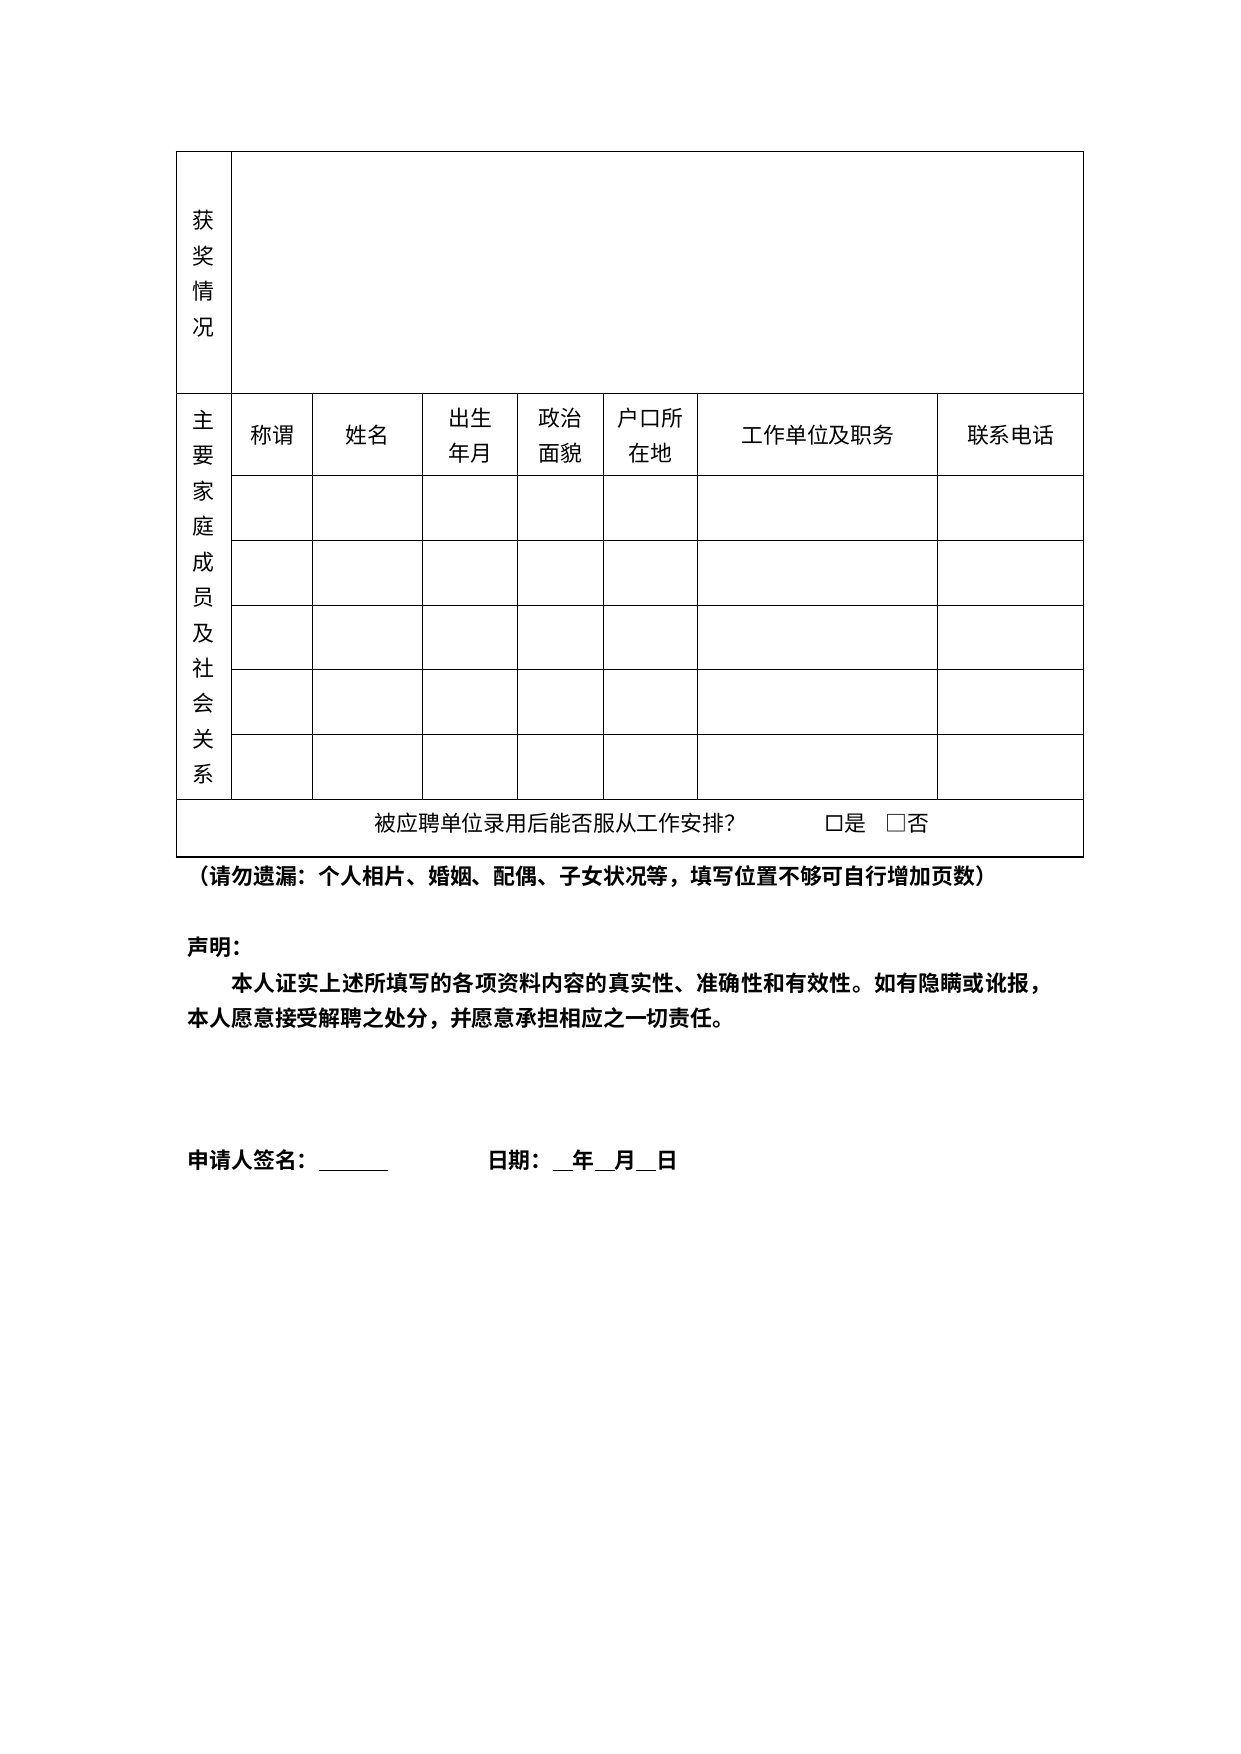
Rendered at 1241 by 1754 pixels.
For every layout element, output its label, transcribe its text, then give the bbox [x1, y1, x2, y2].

table_cell [698, 476, 937, 540]
table_cell [423, 476, 517, 540]
table_cell 被应聘单位录用后能否服从工作安排？ 是 □否 [177, 800, 1083, 856]
table_cell [313, 670, 422, 734]
table_cell [604, 735, 697, 799]
table_cell [604, 606, 697, 669]
table_cell [313, 476, 422, 540]
table_cell [232, 541, 312, 604]
table_cell [518, 541, 603, 604]
table_cell [604, 670, 697, 734]
table_cell [698, 735, 937, 799]
table_cell [938, 670, 1083, 734]
table_cell 称谓 [232, 394, 312, 475]
table_cell 获奖 情况 [177, 152, 231, 392]
text 本人证实上述所填写的各项资料内容的真实性、准确性和有效性。如有隐瞒或讹报，本人愿意接受解聘之处分，并愿意承担相应之一切责任。 [187, 964, 1053, 1034]
table_cell [232, 152, 1083, 392]
text （请勿遗漏：个人相片、婚姻、配偶、子女状况等，填写位置不够可自行增加页数） [187, 858, 1053, 893]
table_cell [423, 735, 517, 799]
table_cell [938, 606, 1083, 669]
table_cell [604, 541, 697, 604]
table_cell [518, 735, 603, 799]
table_cell 政治面貌 [518, 394, 603, 475]
table_cell 主要 家庭 成员 及 社会 关系 [177, 394, 231, 799]
table_cell [423, 670, 517, 734]
table_cell [423, 606, 517, 669]
table_cell [423, 541, 517, 604]
text 申请人签名： 日期： 年 月 日 [187, 1141, 1053, 1176]
table_cell 联系电话 [938, 394, 1083, 475]
table_cell [518, 476, 603, 540]
table_cell [938, 541, 1083, 604]
table_cell [698, 670, 937, 734]
table_cell [232, 476, 312, 540]
table_cell [938, 476, 1083, 540]
table_cell [698, 541, 937, 604]
table_cell [313, 735, 422, 799]
text 声明： [187, 928, 1053, 964]
table_cell [232, 735, 312, 799]
table_cell [518, 670, 603, 734]
table_cell 出生 年月 [423, 394, 517, 475]
table_cell [313, 541, 422, 604]
table_cell [232, 606, 312, 669]
table_cell [938, 735, 1083, 799]
table_cell [313, 606, 422, 669]
table_cell [518, 606, 603, 669]
table_cell [698, 606, 937, 669]
table_cell 户口所 在地 [604, 394, 697, 475]
table_cell [604, 476, 697, 540]
table_cell 工作单位及职务 [698, 394, 937, 475]
table_cell 姓名 [313, 394, 422, 475]
table_cell [232, 670, 312, 734]
